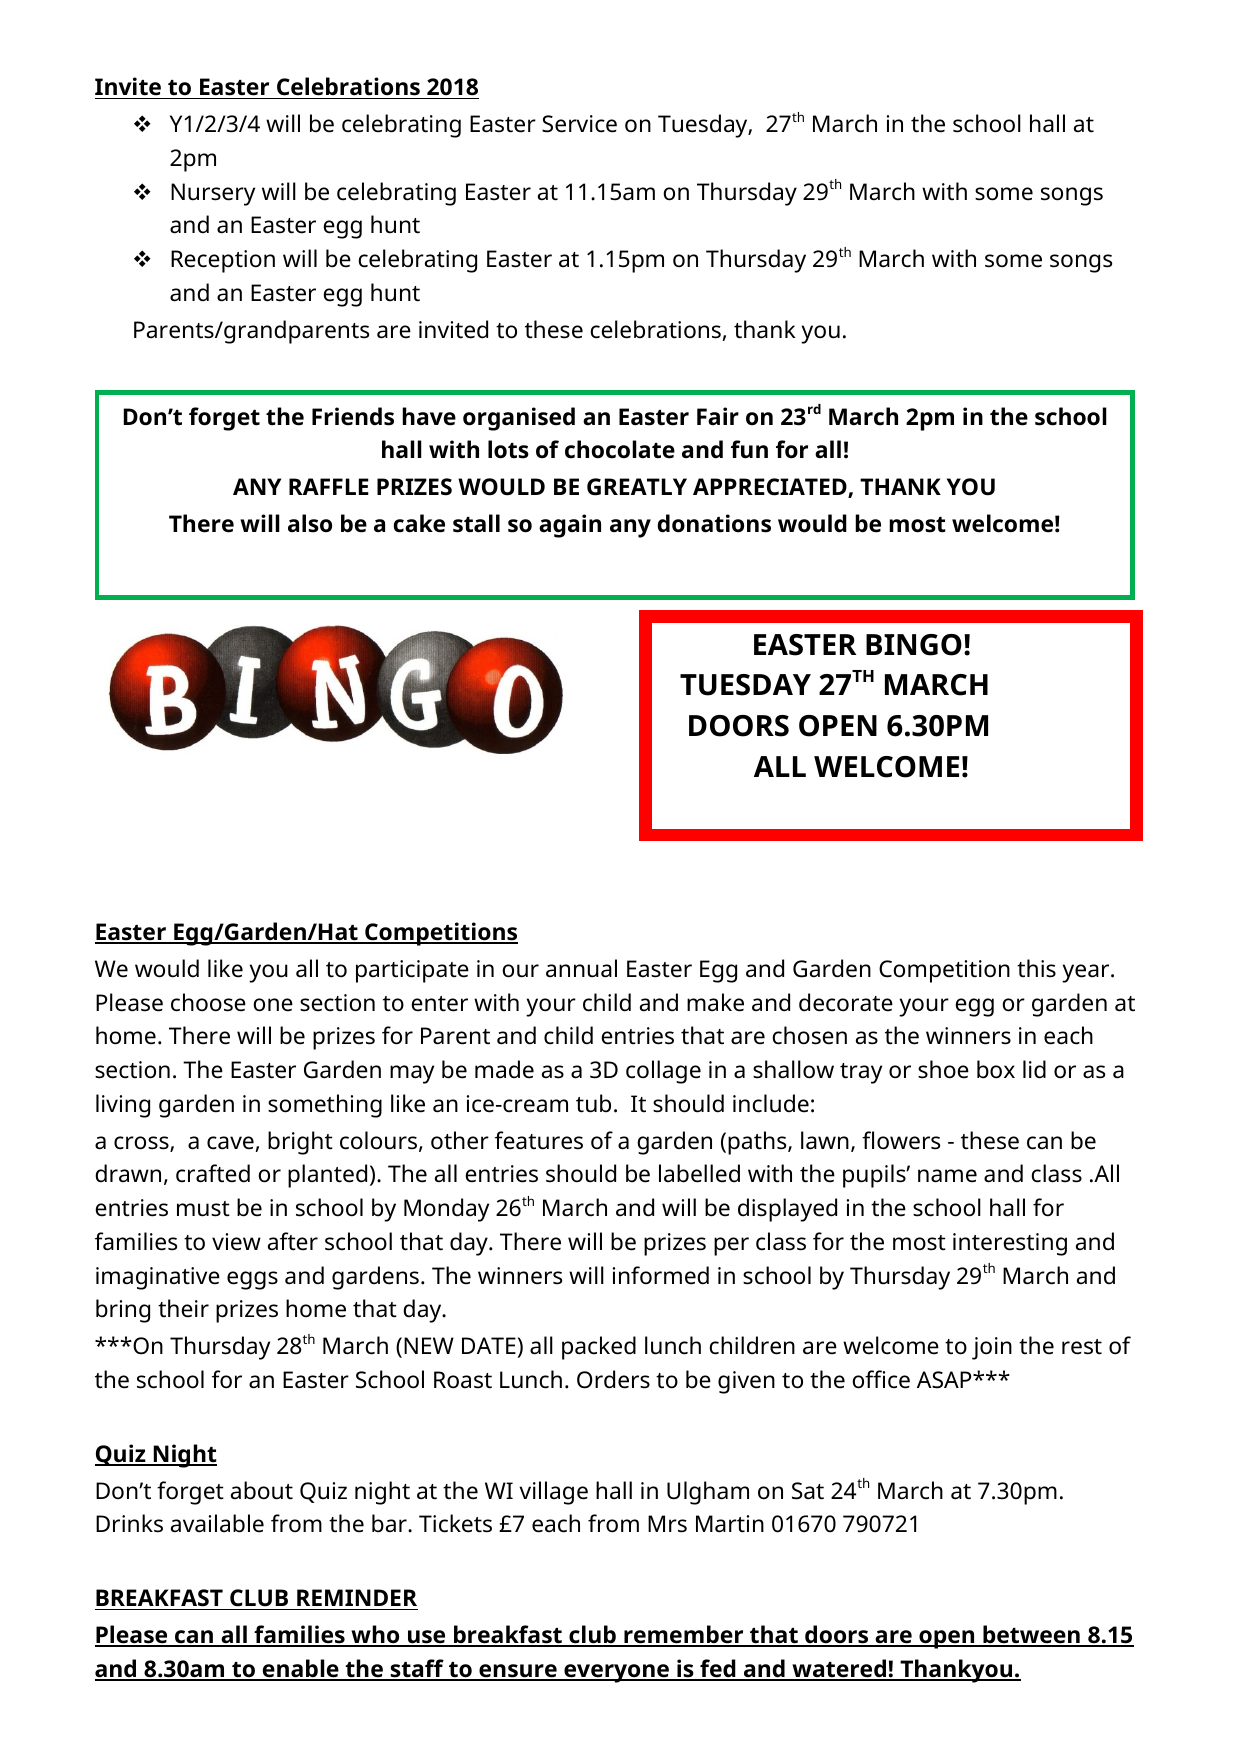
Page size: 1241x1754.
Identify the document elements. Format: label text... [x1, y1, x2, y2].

text Easter Egg/Garden/Hat Competitions [94, 916, 1137, 947]
list Reception will be celebrating Easter at 1.15pm on Thursday 29th March with some songs and an Easter egg hunt [132, 243, 1137, 308]
list Nursery will be celebrating Easter at 11.15am on Thursday 29th March with some songs and an Easter egg hunt [132, 176, 1137, 241]
text We would like you all to participate in our annual Easter Egg and Garden Competition this year. Please choose one section to enter with your child and make and decorate your egg or garden at home. There will be prizes for Parent and child entries that are chosen as the winners in each section. The Easter Garden may be made as a 3D collage in a shallow tray or shoe box lid or as a living garden in something like an ice-cream tub. It should include: [94, 953, 1137, 1119]
text BREAKFAST CLUB REMINDER [94, 1582, 1137, 1613]
text Don’t forget about Quiz night at the WI village hall in Ulgham on Sat 24th March at 7.30pm. Drinks available from the bar. Tickets £7 each from Mrs Martin 01670 790721 [94, 1474, 1137, 1539]
text ***On Thursday 28th March (NEW DATE) all packed lunch children are welcome to join the rest of the school for an Easter School Roast Lunch. Orders to be given to the office ASAP*** [94, 1330, 1137, 1395]
text Parents/grandparents are invited to these celebrations, thank you. [132, 314, 1137, 345]
text Please can all families who use breakfast club remember that doors are open between 8.15 and 8.30am to enable the staff to ensure everyone is fed and watered! Thankyou. [94, 1619, 1137, 1684]
text Quiz Night [94, 1438, 1137, 1469]
list Y1/2/3/4 will be celebrating Easter Service on Tuesday, 27th March in the school hall at 2pm [132, 108, 1137, 173]
picture [93, 625, 575, 753]
text Invite to Easter Celebrations 2018 [94, 71, 1137, 102]
text a cross, a cave, bright colours, other features of a garden (paths, lawn, flowers - these can be drawn, crafted or planted). The all entries should be labelled with the pupils’ name and class .All entries must be in school by Monday 26th March and will be displayed in the school hall for families to view after school that day. There will be prizes per class for the most interesting and imaginative eggs and gardens. The winners will informed in school by Thursday 29th March and bring their prizes home that day. [94, 1124, 1137, 1324]
